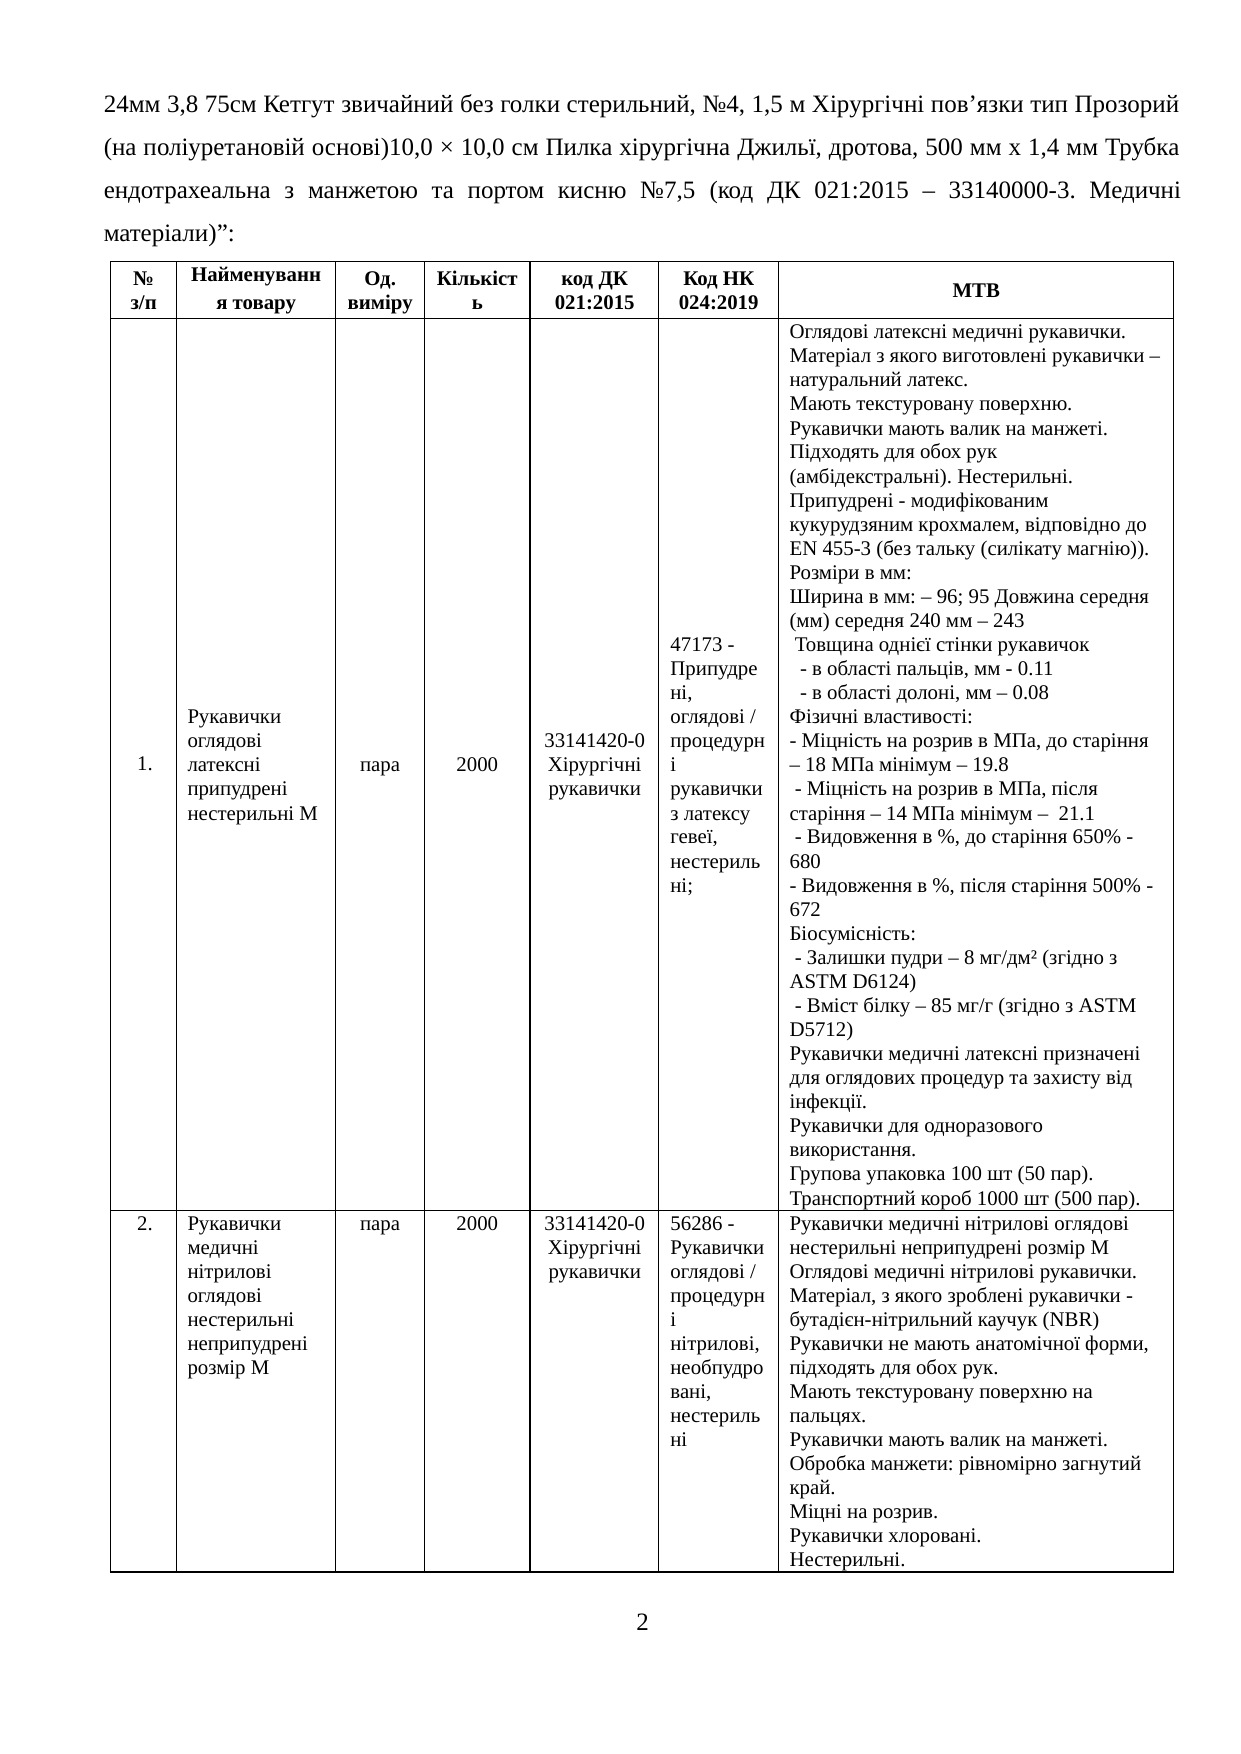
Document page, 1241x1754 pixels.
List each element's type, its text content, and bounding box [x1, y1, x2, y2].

table_cell 2000 [425, 319, 529, 1209]
table_cell 47173 -Припудрені, оглядові / процедурні рукавички з латексу гевеї, нестерильні; [659, 319, 778, 1209]
table_header код ДК 021:2015 [531, 262, 658, 318]
table_header № з/п [111, 262, 176, 318]
table_cell [111, 1211, 176, 1571]
table_header МТВ [779, 262, 1173, 318]
table_cell Рукавички оглядові латексні припудрені нестерильні M [177, 319, 335, 1209]
table_cell пара [336, 1211, 424, 1571]
table_header Код НК 024:2019 [659, 262, 778, 318]
table_cell 2000 [425, 1211, 529, 1571]
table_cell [531, 1211, 658, 1571]
table_header Найменування товару [177, 262, 335, 318]
table_cell Оглядові латексні медичні рукавички. Матеріал з якого виготовлені рукавички – натуральний латекс. Мають текстуровану поверхню. Рукавички мають валик на манжеті. Підходять для обох рук (амбідекстральні). Нестерильні. Припудрені - модифікованим кукурудзяним крохмалем, відповідно до EN 455-3 (без тальку (силікату магнію)). Розміри в мм: Ширина в мм: – 96; 95 Довжина середня (мм) середня 240 мм – 243 Товщина однієї стінки рукавичок - в області пальців, мм - 0.11 - в області долоні, мм – 0.08 Фізичні властивості: - Міцність на розрив в МПа, до старіння – 18 МПа мінімум – 19.8 - Міцність на розрив в МПа, після старіння – 14 МПа мінімум – 21.1 - Видовження в %, до старіння 650% - 680 - Видовження в %, після старіння 500% - 672 Біосумісність: - Залишки пудри – 8 мг/дм² (згідно з ASTM D6124) - Вміст білку – 85 мг/г (згідно з ASTM D5712) Рукавички медичні латексні призначені для оглядових процедур та захисту від інфекції. Рукавички для одноразового використання. Групова упаковка 100 шт (50 пар). Транспортний короб 1000 шт (500 пар). [779, 319, 1173, 1209]
table_cell [111, 319, 176, 1209]
table_cell пара [336, 319, 424, 1209]
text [103, 89, 1181, 247]
table_header Кількість [425, 262, 529, 318]
table_cell 33141420-0 Хірургічні рукавички [531, 319, 658, 1209]
table_header Од. виміру [336, 262, 424, 318]
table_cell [779, 1211, 1173, 1571]
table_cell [659, 1211, 778, 1571]
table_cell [177, 1211, 335, 1571]
